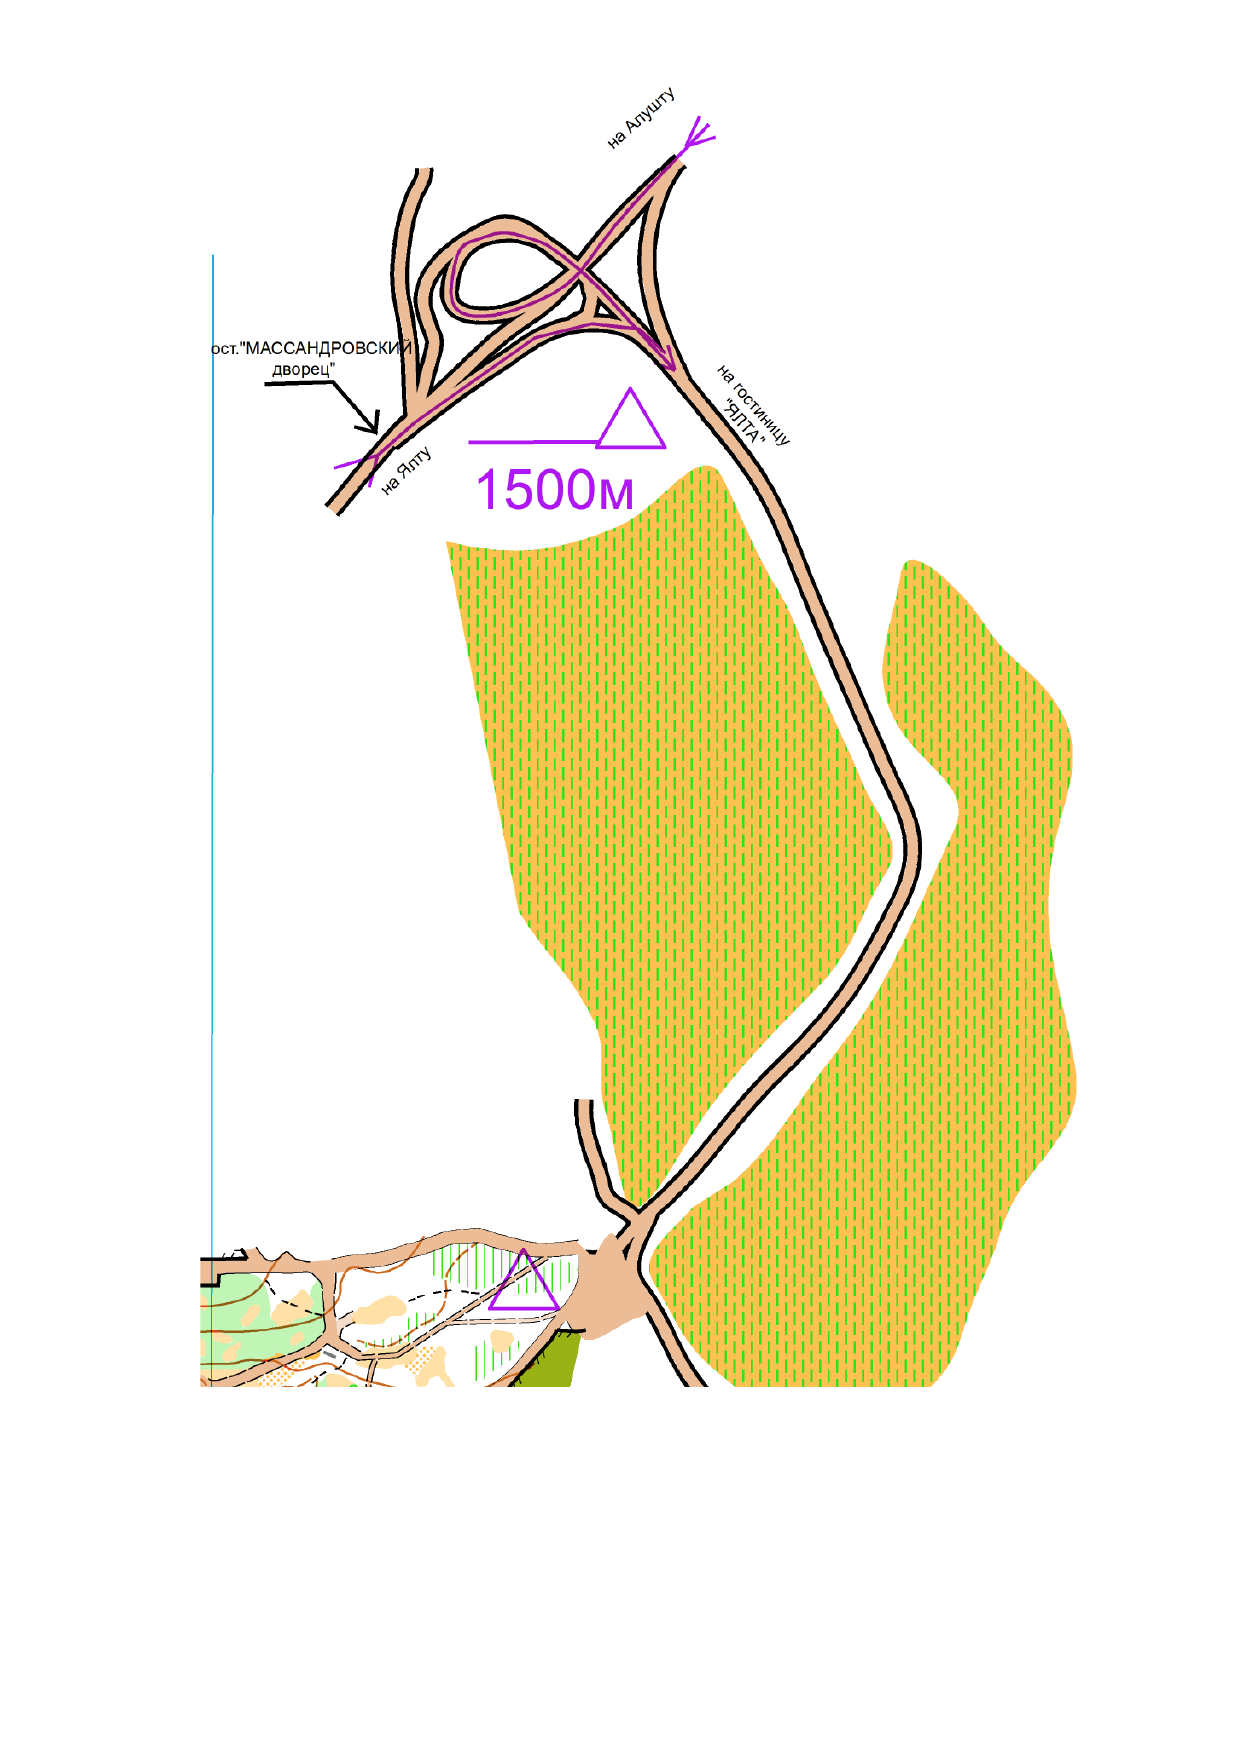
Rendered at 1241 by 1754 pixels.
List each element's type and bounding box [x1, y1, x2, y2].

picture [200, 59, 1084, 1387]
